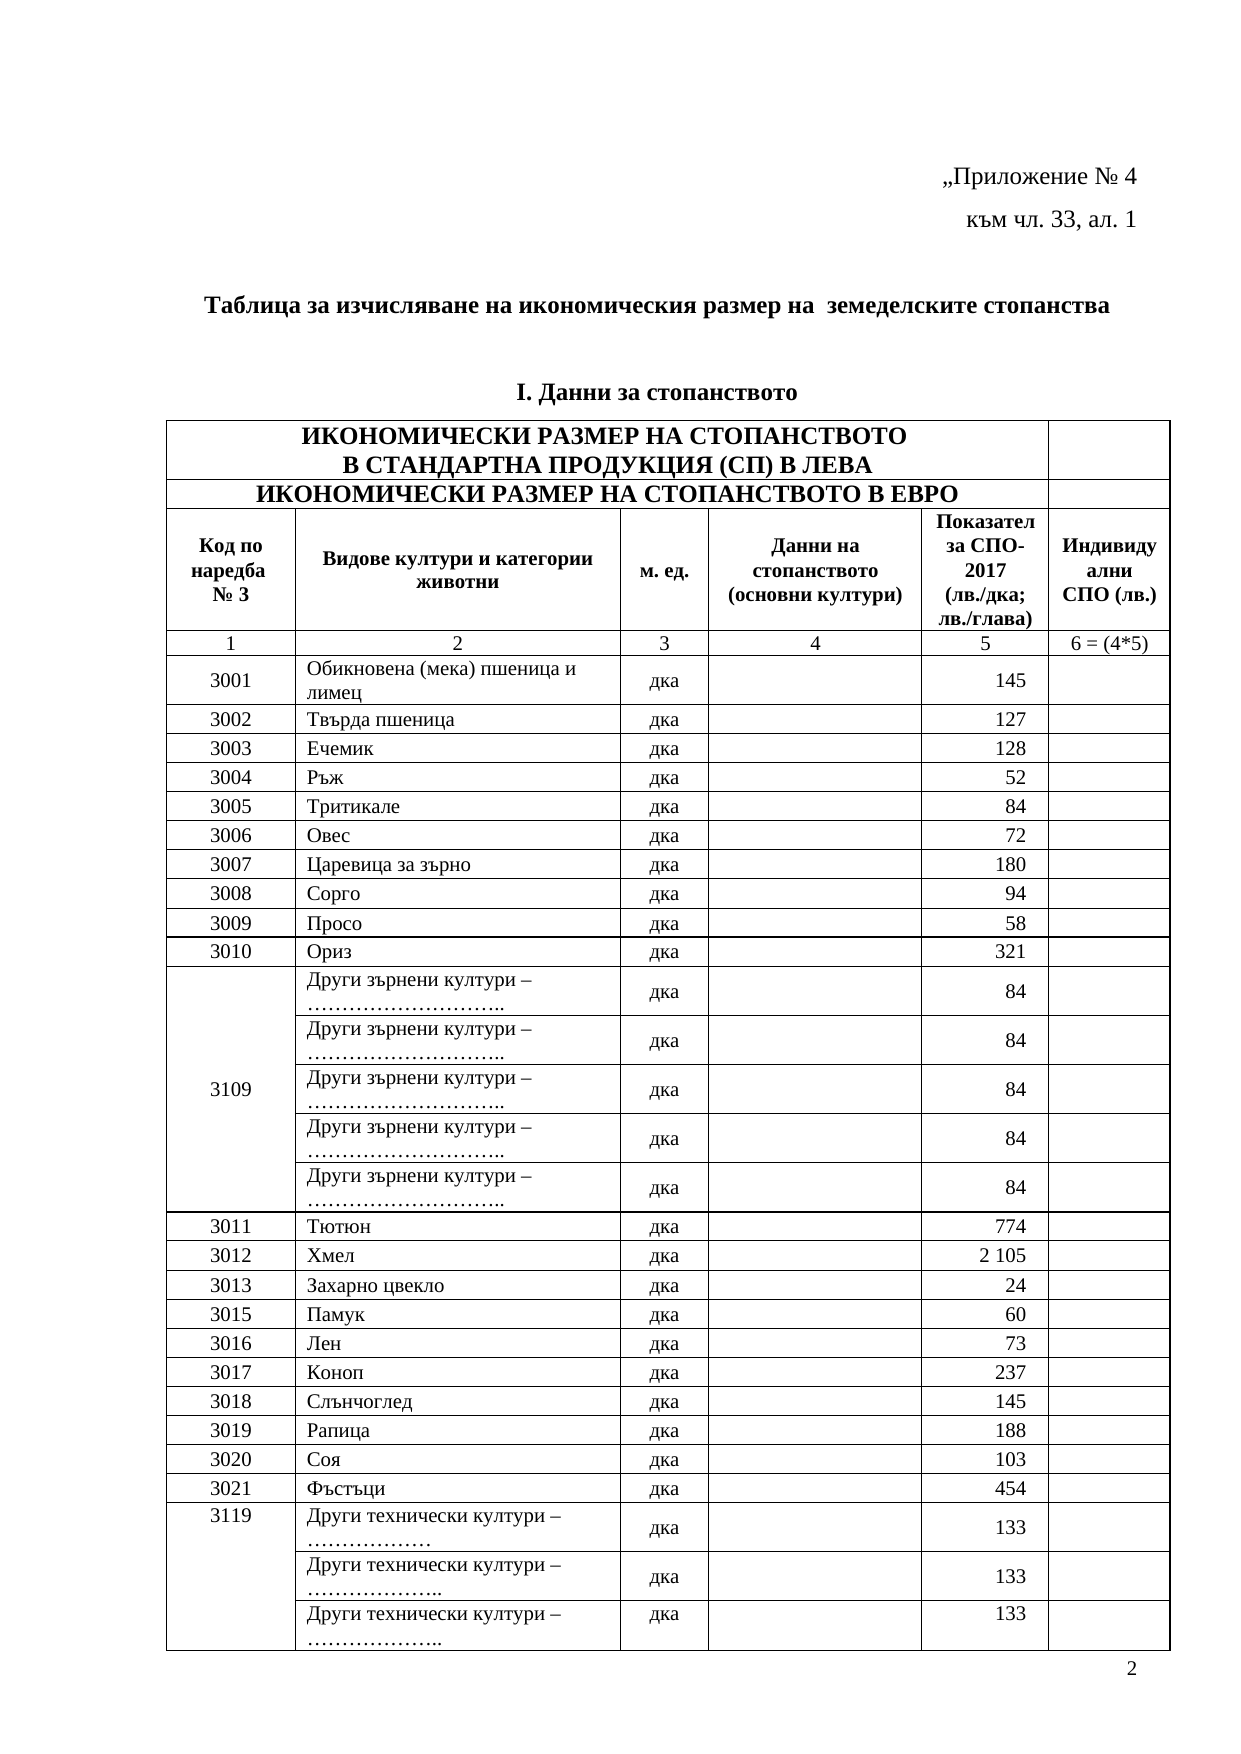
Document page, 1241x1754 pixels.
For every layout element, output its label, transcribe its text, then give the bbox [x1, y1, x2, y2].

table_cell дка [621, 1065, 708, 1113]
table_cell [1049, 763, 1169, 791]
table_cell [709, 763, 921, 791]
table_cell Рапица [296, 1416, 620, 1444]
table_cell дка [621, 1329, 708, 1357]
table_cell [1049, 909, 1169, 936]
table_cell Ечемик [296, 734, 620, 762]
table_cell Твърда пшеница [296, 705, 620, 733]
table_cell дка [621, 1503, 708, 1551]
table_cell дка [621, 1213, 708, 1240]
table_cell 84 [922, 792, 1048, 820]
table_cell [709, 1241, 921, 1269]
table_cell 3021 [167, 1474, 295, 1502]
table_cell [709, 1329, 921, 1357]
table_cell дка [621, 1474, 708, 1502]
table_cell Памук [296, 1300, 620, 1328]
table_cell 73 [922, 1329, 1048, 1357]
table_cell Тритикале [296, 792, 620, 820]
table_cell дка [621, 1016, 708, 1064]
table_cell дка [621, 1601, 708, 1649]
table_cell дка [621, 763, 708, 791]
table_cell 3011 [167, 1213, 295, 1240]
table_cell [1049, 1358, 1169, 1386]
table_cell [709, 1601, 921, 1649]
table_cell дка [621, 1114, 708, 1162]
table_cell 3017 [167, 1358, 295, 1386]
table_cell [1049, 879, 1169, 907]
table_cell дка [621, 734, 708, 762]
table_cell 145 [922, 656, 1048, 704]
table_cell 24 [922, 1271, 1048, 1298]
table_cell дка [621, 1416, 708, 1444]
table_cell [709, 821, 921, 849]
table_cell Други технически култури – ……………….. [296, 1552, 620, 1600]
table_cell [1049, 1503, 1169, 1551]
table_cell Ориз [296, 938, 620, 966]
table_cell [1049, 705, 1169, 733]
table_cell 58 [922, 909, 1048, 936]
table_cell дка [621, 705, 708, 733]
table_cell 1 [167, 631, 295, 655]
table_cell 84 [922, 1065, 1048, 1113]
table_cell Просо [296, 909, 620, 936]
table_cell Код по наредба № 3 [167, 509, 295, 630]
table_cell [709, 909, 921, 936]
table_cell 3010 [167, 938, 295, 966]
table_cell дка [621, 967, 708, 1015]
table_cell 2 [296, 631, 620, 655]
table_cell 133 [922, 1552, 1048, 1600]
table_cell Хмел [296, 1241, 620, 1269]
table_cell 103 [922, 1445, 1048, 1473]
table_cell [1049, 656, 1169, 704]
table_cell дка [621, 909, 708, 936]
table_cell дка [621, 938, 708, 966]
table_cell [709, 792, 921, 820]
table_cell 6 = (4*5) [1049, 631, 1169, 655]
table_cell 84 [922, 1016, 1048, 1064]
table_cell 94 [922, 879, 1048, 907]
table_cell 3003 [167, 734, 295, 762]
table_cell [296, 1601, 620, 1649]
table_cell Царевица за зърно [296, 850, 620, 878]
table_cell [709, 1474, 921, 1502]
table_cell 3013 [167, 1271, 295, 1298]
table_cell [709, 1213, 921, 1240]
table_cell дка [621, 656, 708, 704]
table_cell [1049, 938, 1169, 966]
table_cell [1049, 1445, 1169, 1473]
table_cell дка [621, 879, 708, 907]
table_cell Други зърнени култури – ……………………….. [296, 967, 620, 1015]
table_cell 4 [709, 631, 921, 655]
table_cell 3019 [167, 1416, 295, 1444]
table_cell 321 [922, 938, 1048, 966]
table_cell дка [621, 850, 708, 878]
table_cell [1049, 821, 1169, 849]
table_cell Видове култури и категории животни [296, 509, 620, 630]
table_cell [709, 850, 921, 878]
table_cell [709, 1163, 921, 1211]
table_cell [709, 705, 921, 733]
text Таблица за изчисляване на икономическия размер на земеделските стопанства [177, 291, 1137, 319]
table_cell ИКОНОМИЧЕСКИ РАЗМЕР НА СТОПАНСТВОТО В ЕВРО [167, 480, 1048, 508]
table_cell [709, 1552, 921, 1600]
table_cell 3009 [167, 909, 295, 936]
table_cell [709, 1387, 921, 1415]
table_cell [709, 1065, 921, 1113]
table_cell [1049, 1329, 1169, 1357]
text „Приложение № 4 [177, 161, 1137, 190]
table_cell 188 [922, 1416, 1048, 1444]
table_cell 3004 [167, 763, 295, 791]
table_cell Други зърнени култури – ……………………….. [296, 1163, 620, 1211]
table_cell [709, 656, 921, 704]
table_cell 52 [922, 763, 1048, 791]
table_cell дка [621, 1358, 708, 1386]
table_cell [1049, 1114, 1169, 1162]
table_cell 2 105 [922, 1241, 1048, 1269]
table_cell [1049, 1601, 1169, 1649]
table_cell 454 [922, 1474, 1048, 1502]
table_cell [1049, 850, 1169, 878]
table_cell дка [621, 1552, 708, 1600]
table_cell Ръж [296, 763, 620, 791]
table_cell 3016 [167, 1329, 295, 1357]
table_cell [1049, 1213, 1169, 1240]
table_cell [1049, 480, 1169, 508]
table_cell дка [621, 821, 708, 849]
table_cell Показател за СПО-2017 (лв./дка; лв./глава) [922, 509, 1048, 630]
table_cell [709, 1271, 921, 1298]
table_cell [709, 1503, 921, 1551]
table_cell дка [621, 1445, 708, 1473]
table_cell 3109 [167, 967, 295, 1211]
table_cell 60 [922, 1300, 1048, 1328]
table_cell [1049, 1416, 1169, 1444]
table_cell 3119 [167, 1503, 295, 1649]
table_cell [709, 1114, 921, 1162]
table_cell дка [621, 1241, 708, 1269]
table_cell 128 [922, 734, 1048, 762]
table_cell 5 [922, 631, 1048, 655]
table_cell [1049, 1474, 1169, 1502]
table_cell Овес [296, 821, 620, 849]
table_cell Захарно цвекло [296, 1271, 620, 1298]
table_cell Обикновена (мека) пшеница и лимец [296, 656, 620, 704]
table_cell [1049, 1065, 1169, 1113]
table_cell дка [621, 792, 708, 820]
table_cell 84 [922, 1114, 1048, 1162]
text I. Данни за стопанството [177, 377, 1137, 406]
table_cell 72 [922, 821, 1048, 849]
table_cell [709, 1358, 921, 1386]
table_cell дка [621, 1271, 708, 1298]
table_cell [709, 879, 921, 907]
table_cell Коноп [296, 1358, 620, 1386]
table_cell 133 [922, 1601, 1048, 1649]
table_cell 3 [621, 631, 708, 655]
table_cell 145 [922, 1387, 1048, 1415]
table_cell 3015 [167, 1300, 295, 1328]
table_cell [709, 734, 921, 762]
table_cell Индивидуални СПО (лв.) [1049, 509, 1169, 630]
table_cell 127 [922, 705, 1048, 733]
table_cell Фъстъци [296, 1474, 620, 1502]
table_cell 3005 [167, 792, 295, 820]
table_cell м. ед. [621, 509, 708, 630]
table_cell 3008 [167, 879, 295, 907]
table_cell 3007 [167, 850, 295, 878]
table_cell Други зърнени култури – ……………………….. [296, 1114, 620, 1162]
table_cell 180 [922, 850, 1048, 878]
table_cell [1049, 1163, 1169, 1211]
table_cell дка [621, 1163, 708, 1211]
table_cell Тютюн [296, 1213, 620, 1240]
table_cell Сорго [296, 879, 620, 907]
table_header [1049, 421, 1169, 478]
table_cell Други зърнени култури – ……………………….. [296, 1016, 620, 1064]
table_cell [1049, 1271, 1169, 1298]
table_header ИКОНОМИЧЕСКИ РАЗМЕР НА СТОПАНСТВОТО В СТАНДАРТНА ПРОДУКЦИЯ (СП) В ЛЕВА [167, 421, 1048, 478]
table_cell 133 [922, 1503, 1048, 1551]
table_cell [709, 967, 921, 1015]
table_cell [709, 1416, 921, 1444]
table_cell [1049, 734, 1169, 762]
text към чл. 33, ал. 1 [177, 204, 1137, 233]
table_cell [1049, 1387, 1169, 1415]
table_cell [1049, 792, 1169, 820]
table_cell 3012 [167, 1241, 295, 1269]
table_cell 3001 [167, 656, 295, 704]
table_cell 3020 [167, 1445, 295, 1473]
table_cell [709, 1445, 921, 1473]
table_cell 3018 [167, 1387, 295, 1415]
table_cell 3006 [167, 821, 295, 849]
table_cell дка [621, 1300, 708, 1328]
table_cell 237 [922, 1358, 1048, 1386]
table_cell [709, 1016, 921, 1064]
table_cell [709, 938, 921, 966]
table_cell 84 [922, 1163, 1048, 1211]
table_cell дка [621, 1387, 708, 1415]
table_cell Лен [296, 1329, 620, 1357]
table_cell Други технически култури – ……………… [296, 1503, 620, 1551]
table_cell [1049, 1300, 1169, 1328]
table_cell [1049, 1241, 1169, 1269]
table_cell Соя [296, 1445, 620, 1473]
table_cell Слънчоглед [296, 1387, 620, 1415]
table_cell [1049, 1552, 1169, 1600]
table_cell [709, 1300, 921, 1328]
table_cell 84 [922, 967, 1048, 1015]
table_cell 774 [922, 1213, 1048, 1240]
table_cell [1049, 967, 1169, 1015]
table_cell Други зърнени култури – ……………………….. [296, 1065, 620, 1113]
table_cell [1049, 1016, 1169, 1064]
table_cell 3002 [167, 705, 295, 733]
table_cell Данни на стопанството (основни култури) [709, 509, 921, 630]
